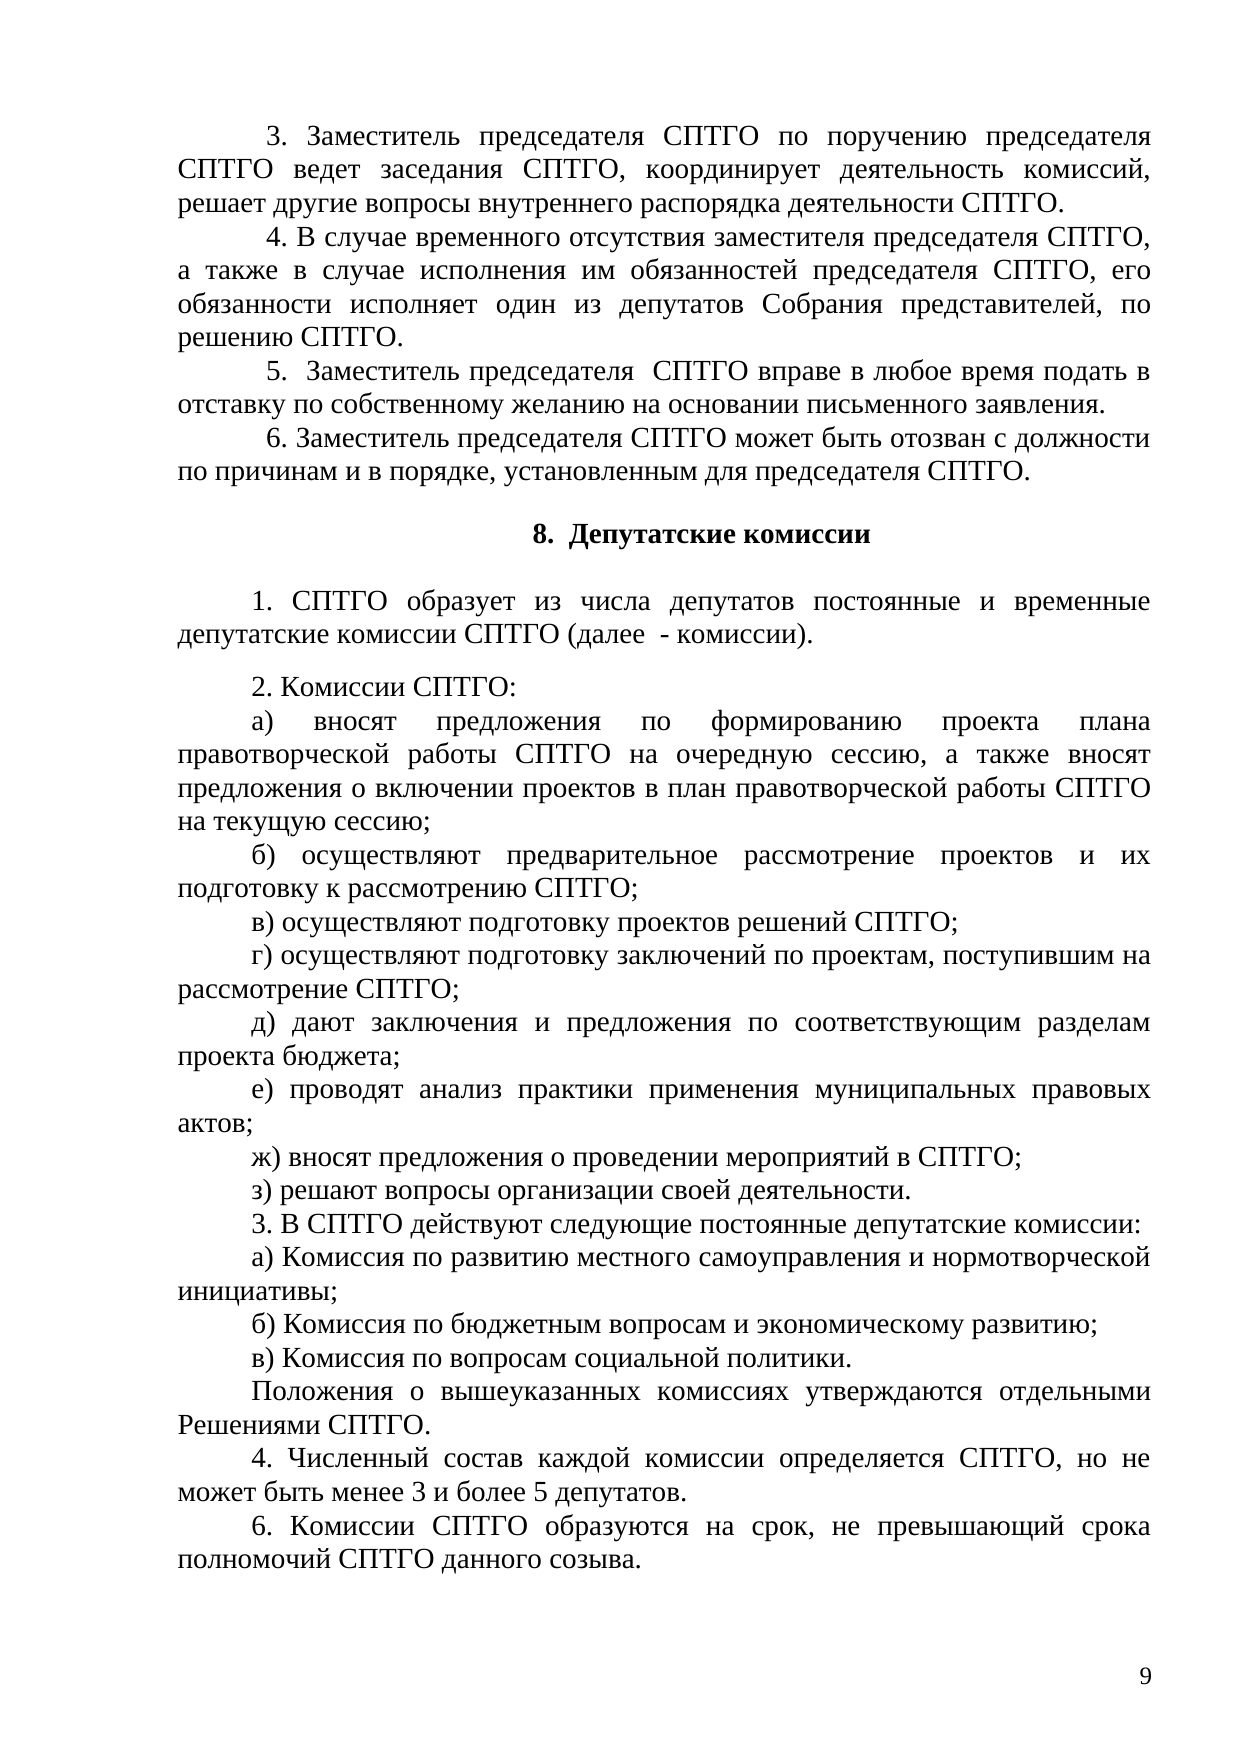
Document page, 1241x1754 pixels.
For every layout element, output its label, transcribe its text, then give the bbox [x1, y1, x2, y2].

text Положения о вышеуказанных комиссиях утверждаются отдельными Решениями СПТГО. [177, 1373, 1152, 1441]
text б) осуществляют предварительное рассмотрение проектов и их подготовку к рассмотрению СПТГО; [177, 837, 1152, 904]
text з) решают вопросы организации своей деятельности. [177, 1172, 1152, 1206]
text 5. Заместитель председателя СПТГО вправе в любое время подать в отставку по собственному желанию на основании письменного заявления. [177, 353, 1152, 420]
text 3. Заместитель председателя СПТГО по поручению председателя СПТГО ведет заседания СПТГО, координирует деятельность комиссий, решает другие вопросы внутреннего распорядка деятельности СПТГО. [177, 118, 1152, 219]
text 2. Комиссии СПТГО: [177, 669, 1152, 703]
text 4. Численный состав каждой комиссии определяется СПТГО, но не может быть менее 3 и более 5 депутатов. [177, 1441, 1152, 1508]
text а) вносят предложения по формированию проекта плана правотворческой работы СПТГО на очередную сессию, а также вносят предложения о включении проектов в план правотворческой работы СПТГО на текущую сессию; [177, 703, 1152, 837]
text 1. СПТГО образует из числа депутатов постоянные и временные депутатские комиссии СПТГО (далее - комиссии). [177, 583, 1152, 650]
text 4. В случае временного отсутствия заместителя председателя СПТГО, а также в случае исполнения им обязанностей председателя СПТГО, его обязанности исполняет один из депутатов Собрания представителей, по решению СПТГО. [177, 219, 1152, 353]
text б) Комиссия по бюджетным вопросам и экономическому развитию; [177, 1306, 1152, 1340]
text 6. Заместитель председателя СПТГО может быть отозван с должности по причинам и в порядке, установленным для председателя СПТГО. [177, 420, 1152, 487]
text а) Комиссия по развитию местного самоуправления и нормотворческой инициативы; [177, 1239, 1152, 1306]
text д) дают заключения и предложения по соответствующим разделам проекта бюджета; [177, 1004, 1152, 1072]
text 3. В СПТГО действуют следующие постоянные депутатские комиссии: [177, 1206, 1152, 1239]
text в) осуществляют подготовку проектов решений СПТГО; [177, 904, 1152, 937]
text е) проводят анализ практики применения муниципальных правовых актов; [177, 1072, 1152, 1139]
text 8. Депутатские комиссии [177, 516, 1152, 549]
text ж) вносят предложения о проведении мероприятий в СПТГО; [177, 1139, 1152, 1172]
text в) Комиссия по вопросам социальной политики. [177, 1340, 1152, 1373]
text 6. Комиссии СПТГО образуются на срок, не превышающий срока полномочий СПТГО данного созыва. [177, 1508, 1152, 1575]
text г) осуществляют подготовку заключений по проектам, поступившим на рассмотрение СПТГО; [177, 937, 1152, 1004]
